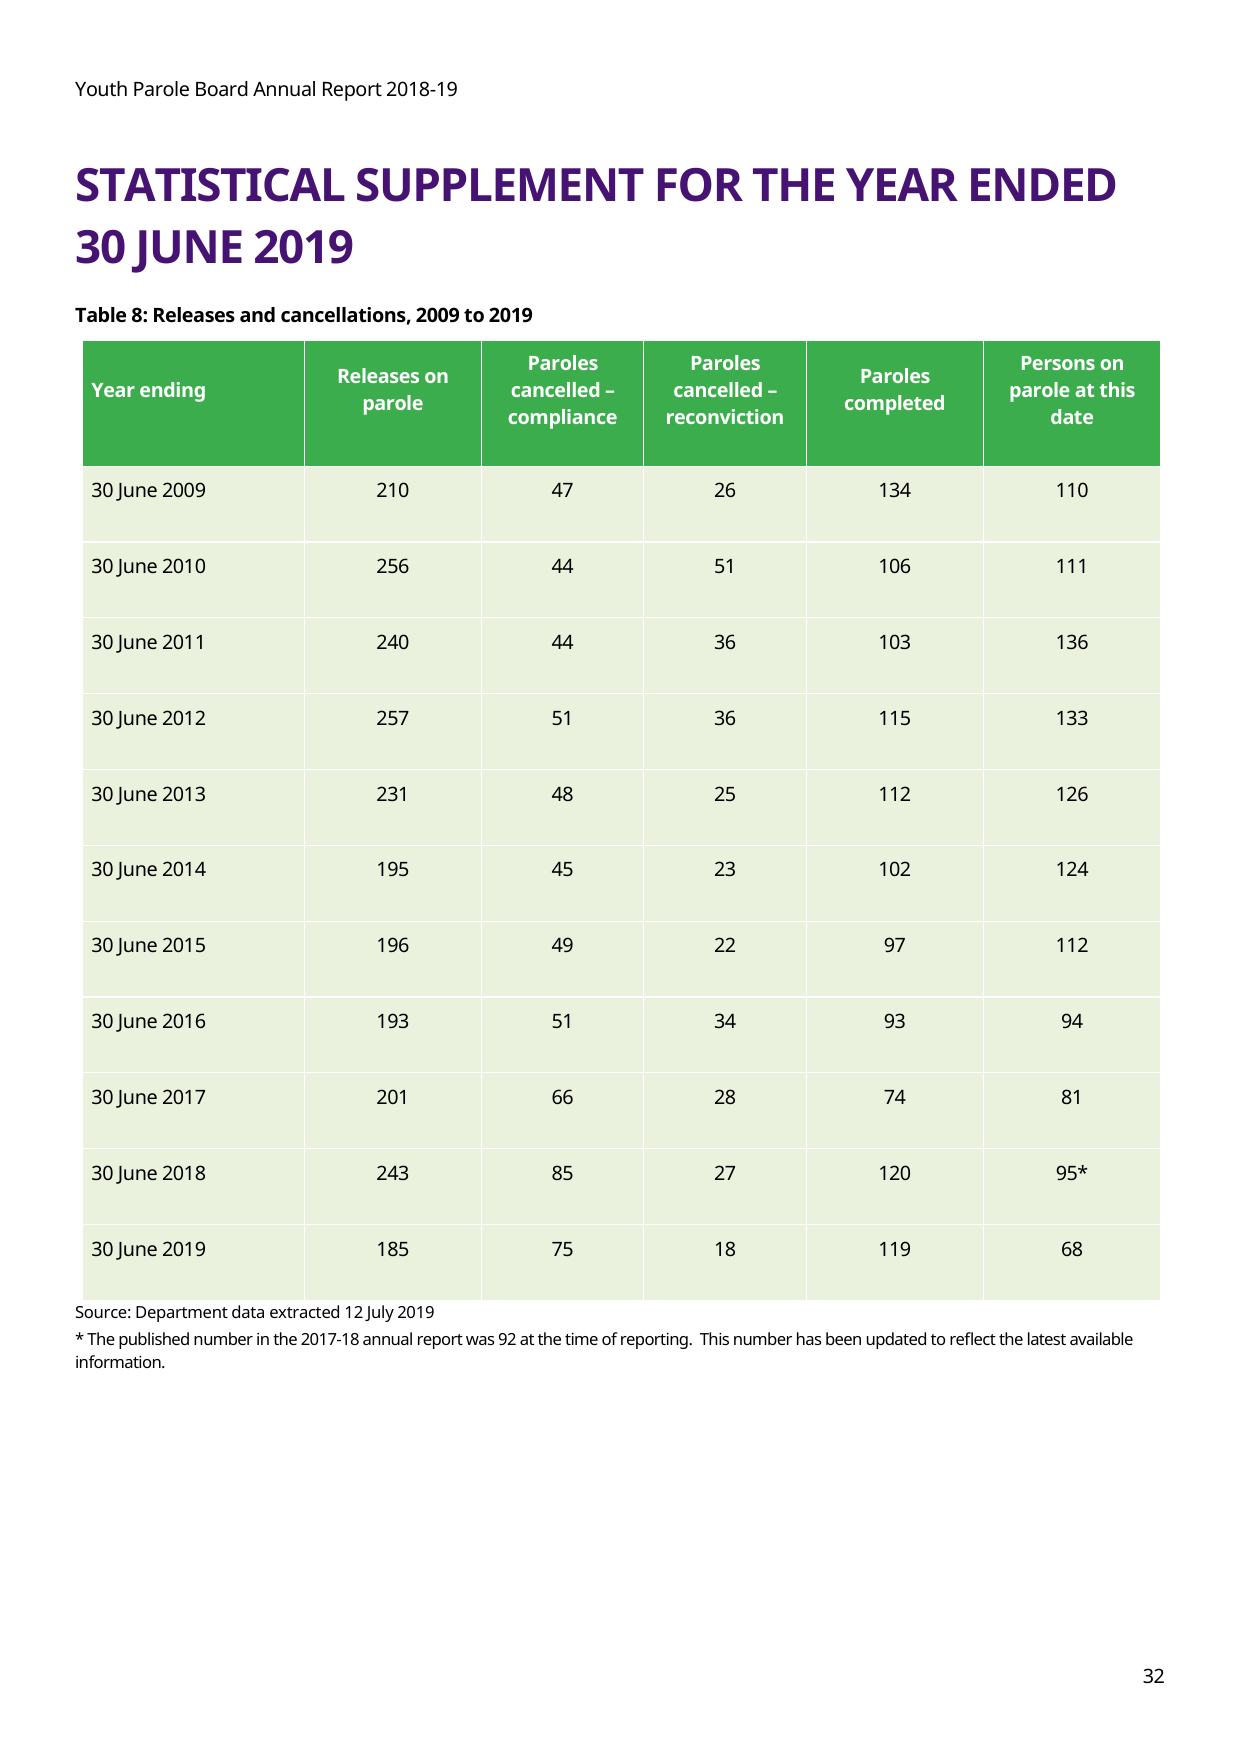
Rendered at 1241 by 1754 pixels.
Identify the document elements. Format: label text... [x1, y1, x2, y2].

table_cell 97 [807, 922, 983, 996]
table_cell 201 [305, 1073, 481, 1148]
table_cell 95* [984, 1149, 1160, 1224]
table_cell 102 [807, 846, 983, 921]
table_cell 240 [305, 618, 481, 693]
table_cell 36 [644, 618, 806, 693]
table_cell 44 [482, 543, 643, 617]
table_cell 243 [305, 1149, 481, 1224]
table_cell 30 June 2016 [83, 998, 304, 1072]
table_cell 85 [482, 1149, 643, 1224]
table_cell 30 June 2010 [83, 543, 304, 617]
text * The published number in the 2017-18 annual report was 92 at the time of reporting. This number has been updated to reflect the latest available information. [75, 1328, 1165, 1373]
table_header Releases on parole [305, 341, 481, 466]
table_cell 44 [482, 618, 643, 693]
table_cell 256 [305, 543, 481, 617]
table_cell 22 [644, 922, 806, 996]
table_cell 81 [984, 1073, 1160, 1148]
table_cell 30 June 2014 [83, 846, 304, 921]
table_cell 103 [807, 618, 983, 693]
table_cell 110 [984, 467, 1160, 541]
table_cell 36 [644, 694, 806, 769]
table_header Paroles cancelled –reconviction [644, 341, 806, 466]
table_cell 111 [984, 543, 1160, 617]
table_cell 28 [644, 1073, 806, 1148]
table_cell 257 [305, 694, 481, 769]
table_cell 120 [807, 1149, 983, 1224]
table_cell 195 [305, 846, 481, 921]
table_cell 30 June 2018 [83, 1149, 304, 1224]
table_cell 210 [305, 467, 481, 541]
table_cell 47 [482, 467, 643, 541]
text Source: Department data extracted 12 July 2019 [75, 1301, 1165, 1323]
table_cell 51 [482, 694, 643, 769]
table_cell 30 June 2011 [83, 618, 304, 693]
table_header Year ending [83, 341, 304, 466]
table_cell 66 [482, 1073, 643, 1148]
text Table 8: Releases and cancellations, 2009 to 2019 [75, 301, 1165, 328]
table_cell 119 [807, 1225, 983, 1300]
table_cell 51 [482, 998, 643, 1072]
table_cell 48 [482, 770, 643, 845]
table_cell 231 [305, 770, 481, 845]
table_cell 68 [984, 1225, 1160, 1300]
table_cell 185 [305, 1225, 481, 1300]
table_cell 34 [644, 998, 806, 1072]
table_cell 136 [984, 618, 1160, 693]
table_cell 45 [482, 846, 643, 921]
table_cell 30 June 2012 [83, 694, 304, 769]
table_cell 115 [807, 694, 983, 769]
table_cell 124 [984, 846, 1160, 921]
table_cell 193 [305, 998, 481, 1072]
table_header Persons on parole at this date [984, 341, 1160, 466]
table_cell 134 [807, 467, 983, 541]
table_cell 93 [807, 998, 983, 1072]
table_cell 112 [807, 770, 983, 845]
table_cell 196 [305, 922, 481, 996]
table_cell 126 [984, 770, 1160, 845]
table_header Paroles completed [807, 341, 983, 466]
table_cell 94 [984, 998, 1160, 1072]
table_cell 51 [644, 543, 806, 617]
table_cell 26 [644, 467, 806, 541]
table_cell 18 [644, 1225, 806, 1300]
subtitle STATISTICAL SUPPLEMENT FOR THE YEAR ENDED 30 JUNE 2019 [75, 153, 1165, 277]
table_cell 25 [644, 770, 806, 845]
table_cell 30 June 2015 [83, 922, 304, 996]
table_cell 30 June 2009 [83, 467, 304, 541]
table_cell 30 June 2017 [83, 1073, 304, 1148]
table_cell 30 June 2013 [83, 770, 304, 845]
table_header Paroles cancelled – compliance [482, 341, 643, 466]
table_cell 49 [482, 922, 643, 996]
table_cell 23 [644, 846, 806, 921]
table_cell 30 June 2019 [83, 1225, 304, 1300]
table_cell 74 [807, 1073, 983, 1148]
table_cell 75 [482, 1225, 643, 1300]
table_cell 106 [807, 543, 983, 617]
table_cell 112 [984, 922, 1160, 996]
table_cell 133 [984, 694, 1160, 769]
table_cell 27 [644, 1149, 806, 1224]
